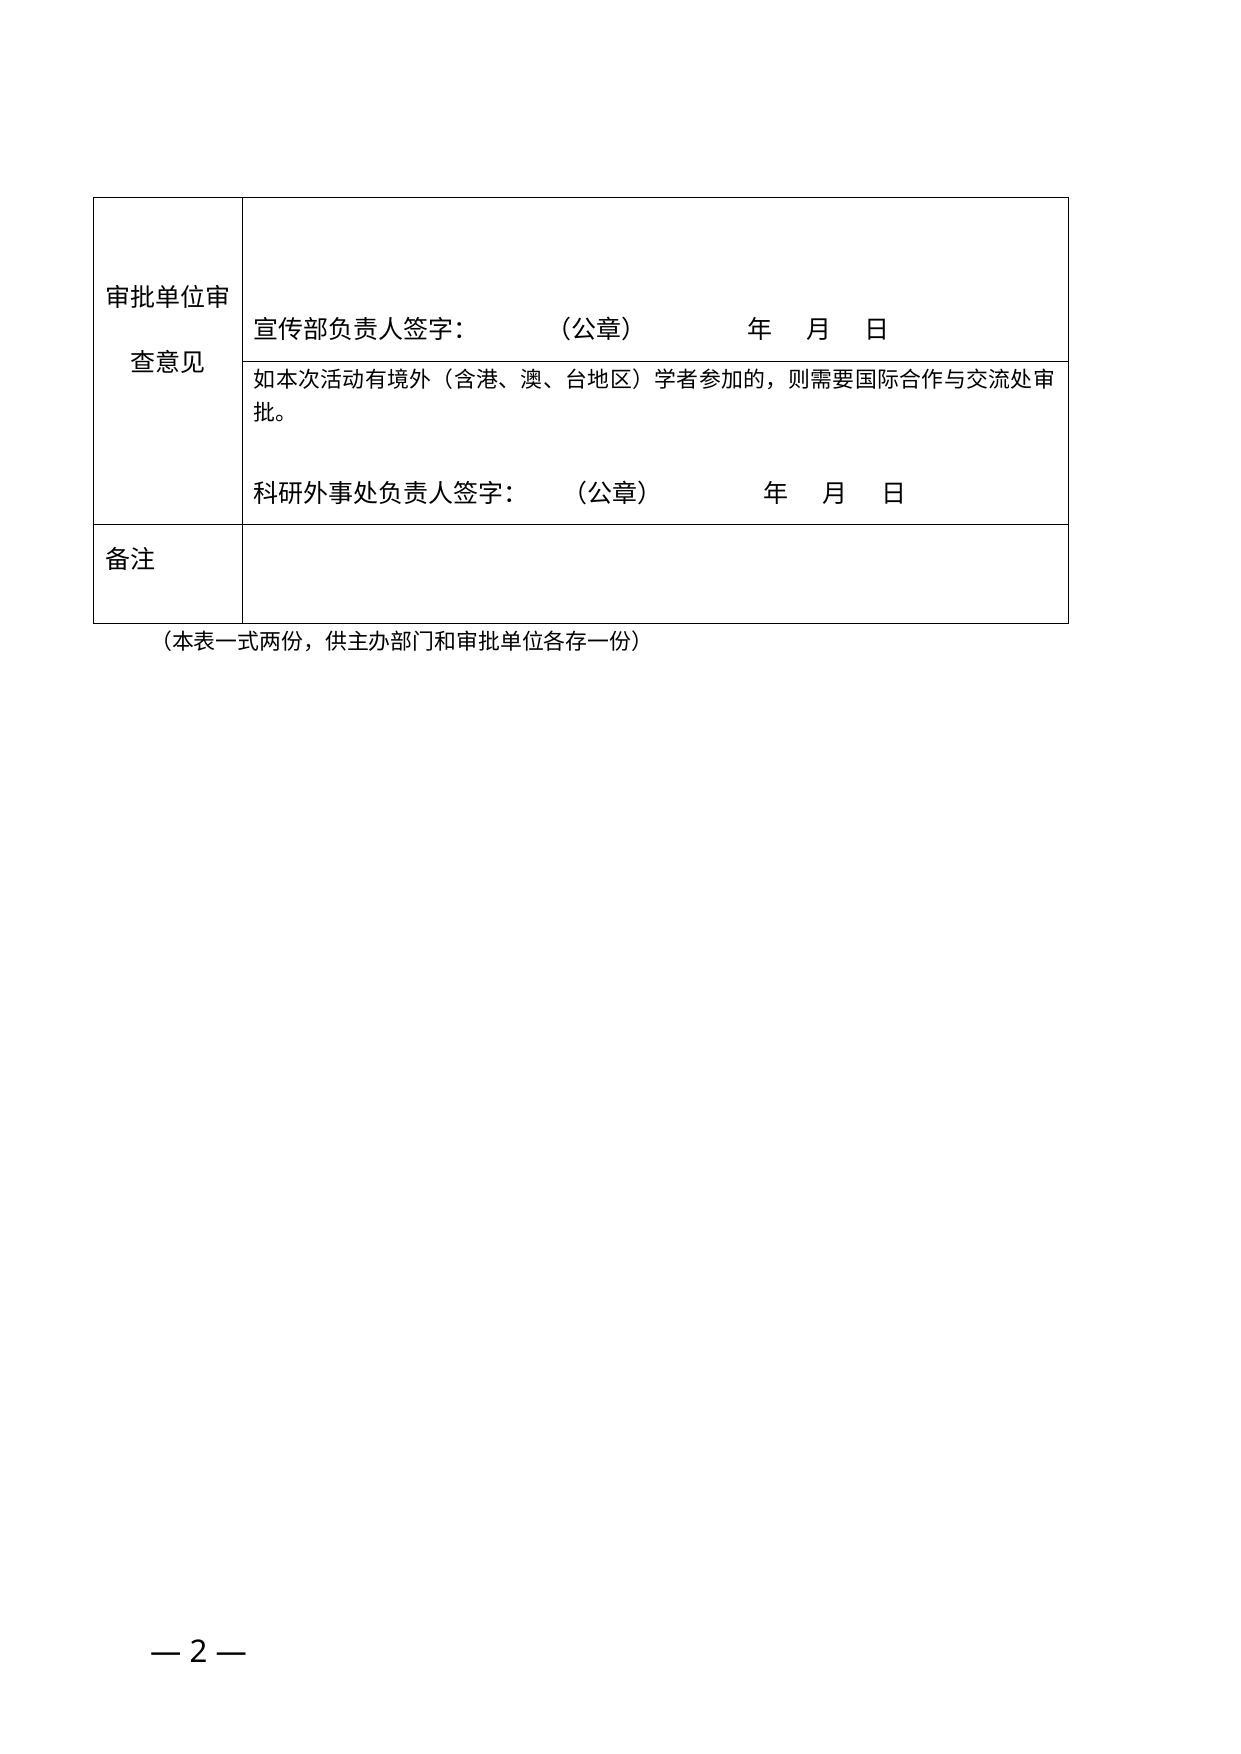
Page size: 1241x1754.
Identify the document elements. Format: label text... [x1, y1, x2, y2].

table_cell 宣传部负责人签字： （公章） 年 月 日 [243, 198, 1068, 361]
table_cell 如本次活动有境外（含港、澳、台地区）学者参加的，则需要国际合作与交流处审批。 科研外事处负责人签字： （公章） 年 月 日 [243, 362, 1068, 524]
table_cell [243, 525, 1068, 623]
table_cell 审批单位审查意见 [94, 198, 242, 524]
table_cell 备注 [94, 525, 242, 623]
text （本表一式两份，供主办部门和审批单位各存一份） [150, 624, 1090, 656]
